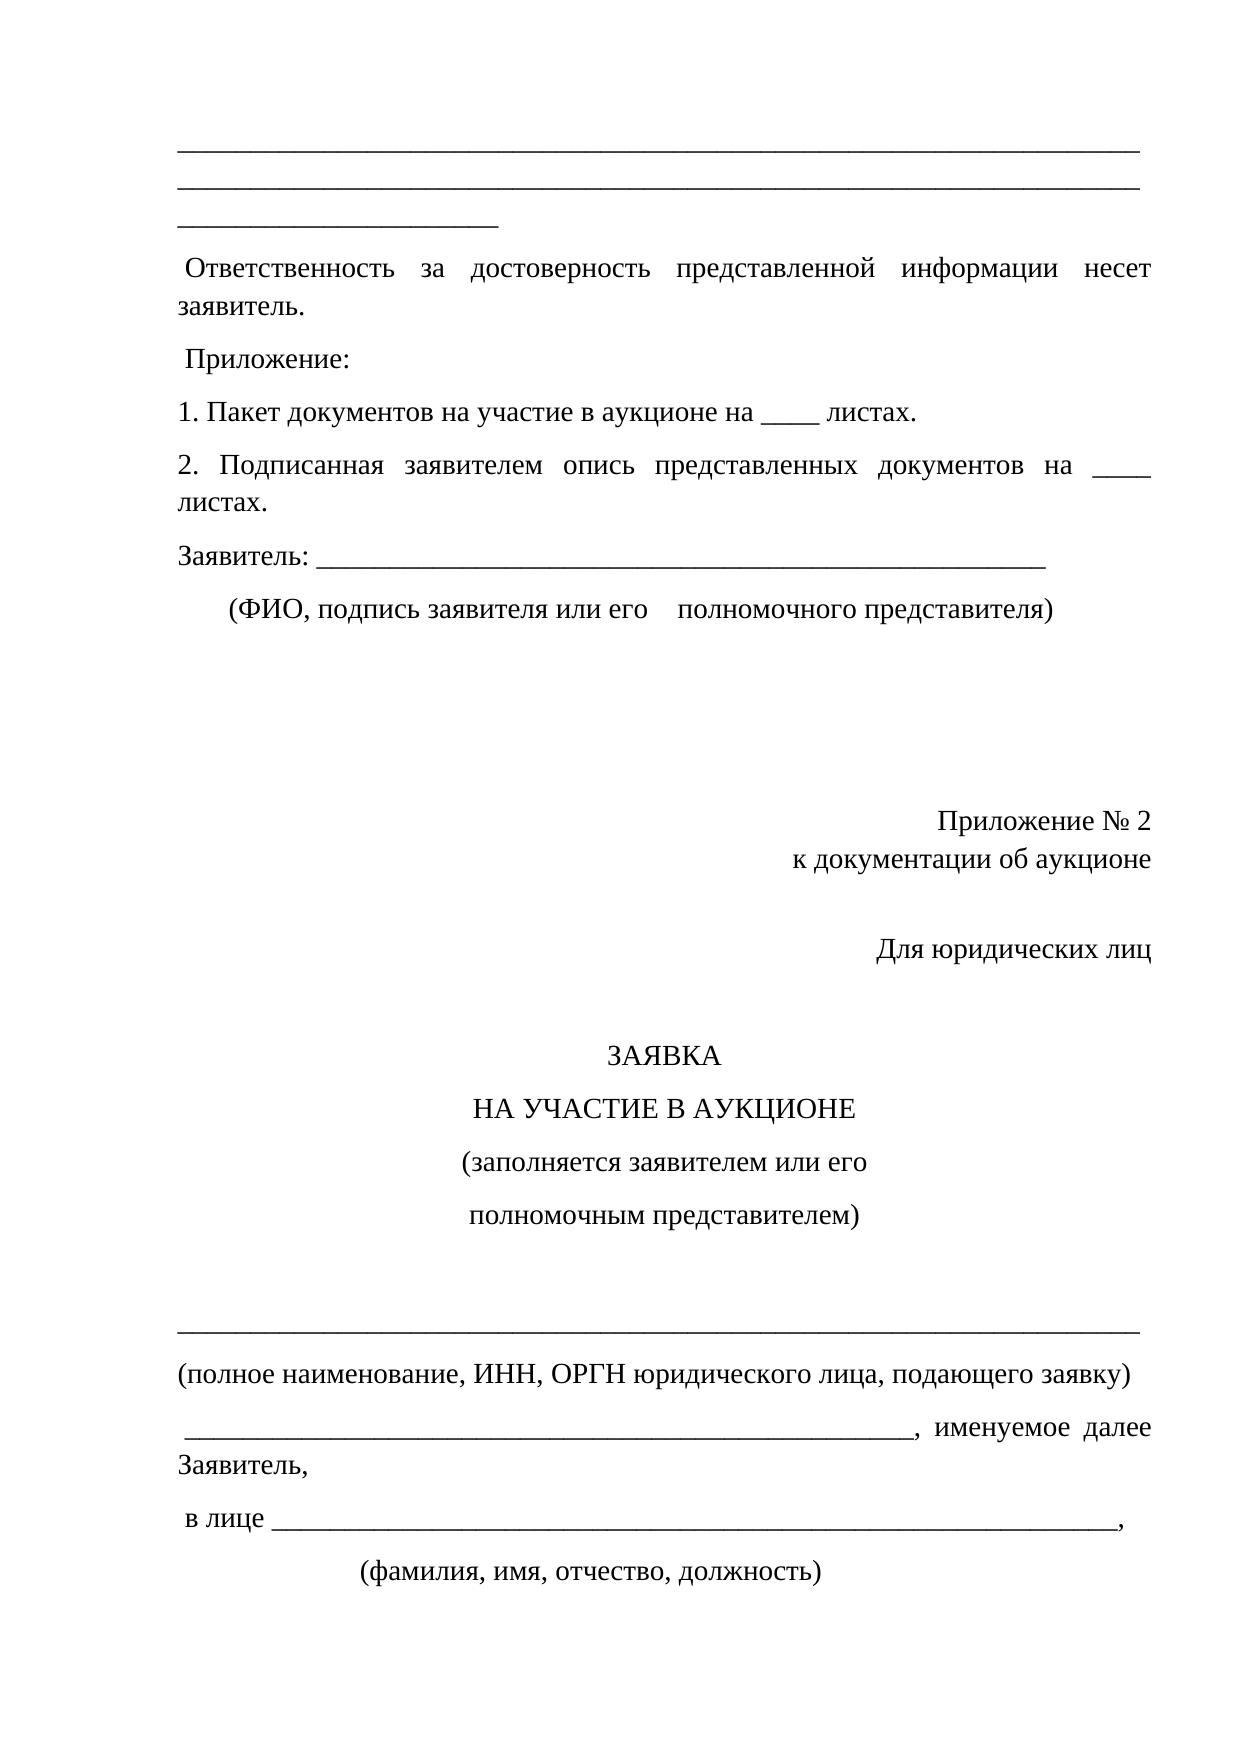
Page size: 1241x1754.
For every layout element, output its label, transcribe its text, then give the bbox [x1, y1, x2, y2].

text __________________________________________________________________________________________________________________________________________________________ [177, 118, 1152, 231]
text к документации об аукционе [177, 837, 1152, 874]
text 1. Пакет документов на участие в аукционе на ____ листах. [177, 390, 1152, 427]
text (заполняется заявителем или его [177, 1140, 1152, 1177]
text Приложение № 2 [177, 799, 1152, 837]
text (полное наименование, ИНН, ОРГН юридического лица, подающего заявку) [177, 1352, 1152, 1390]
text НА УЧАСТИЕ В АУКЦИОНЕ [177, 1087, 1152, 1124]
text (фамилия, имя, отчество, должность) [177, 1549, 1152, 1587]
text __________________________________________________, именуемое далее Заявитель, [177, 1406, 1152, 1481]
text (ФИО, подпись заявителя или его полномочного представителя) [177, 587, 1152, 624]
text полномочным представителем) [177, 1193, 1152, 1231]
text Для юридических лиц [177, 927, 1152, 965]
text __________________________________________________________________ [177, 1299, 1152, 1337]
text Ответственность за достоверность представленной информации несет заявитель. [177, 246, 1152, 321]
text Приложение: [177, 337, 1152, 374]
text ЗАЯВКА [177, 1034, 1152, 1071]
text 2. Подписанная заявителем опись представленных документов на ____ листах. [177, 443, 1152, 518]
text Заявитель: __________________________________________________ [177, 534, 1152, 571]
text в лице __________________________________________________________, [177, 1496, 1152, 1534]
